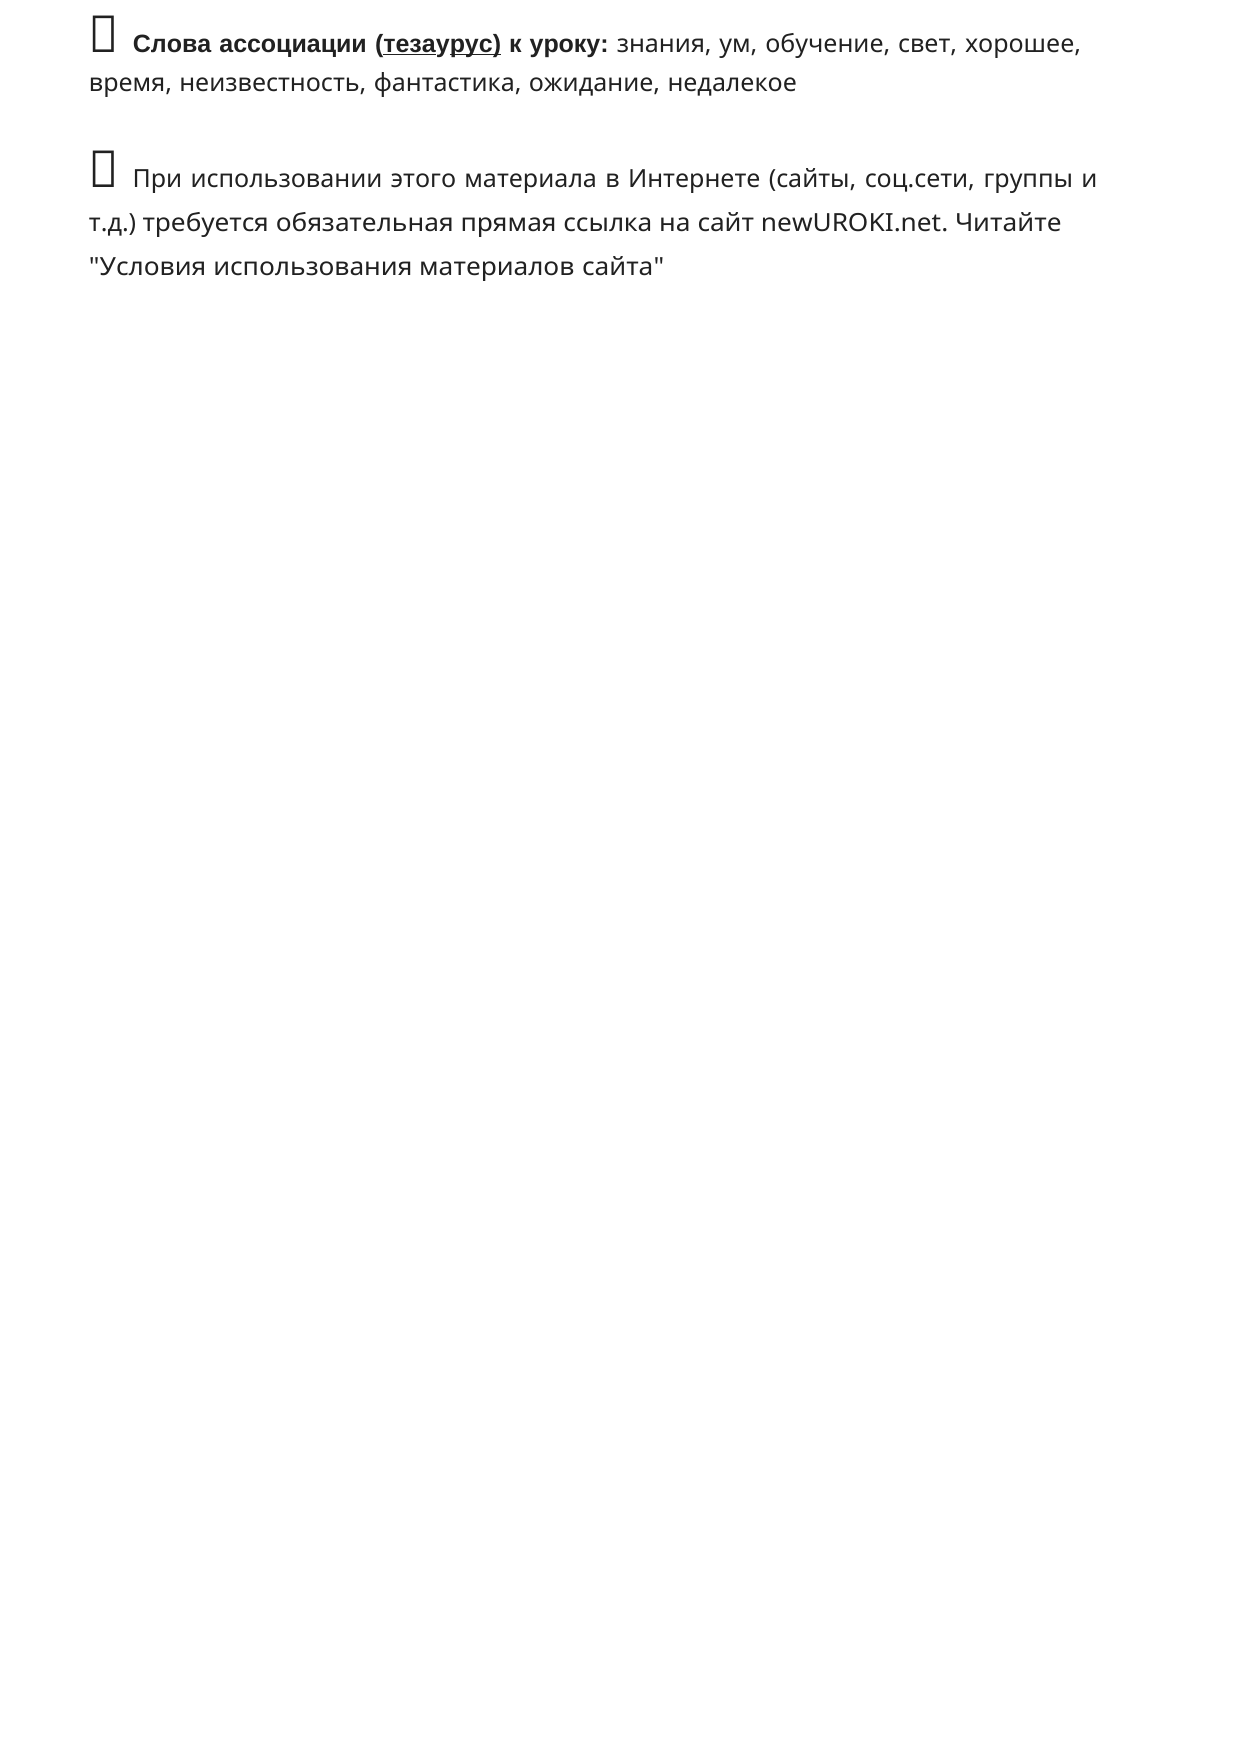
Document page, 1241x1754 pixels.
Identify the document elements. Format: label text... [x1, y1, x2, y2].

text  Слова ассоциации (тезаурус) к уроку: знания, ум, обучение, свет, хорошее, время, неизвестность, фантастика, ожидание, недалекое [89, 0, 1120, 98]
text  При использовании этого материала в Интернете (сайты, соц.сети, группы и т.д.) требуется обязательная прямая ссылка на сайт newUROKI.net. Читайте "Условия использования материалов сайта" [89, 153, 1148, 284]
